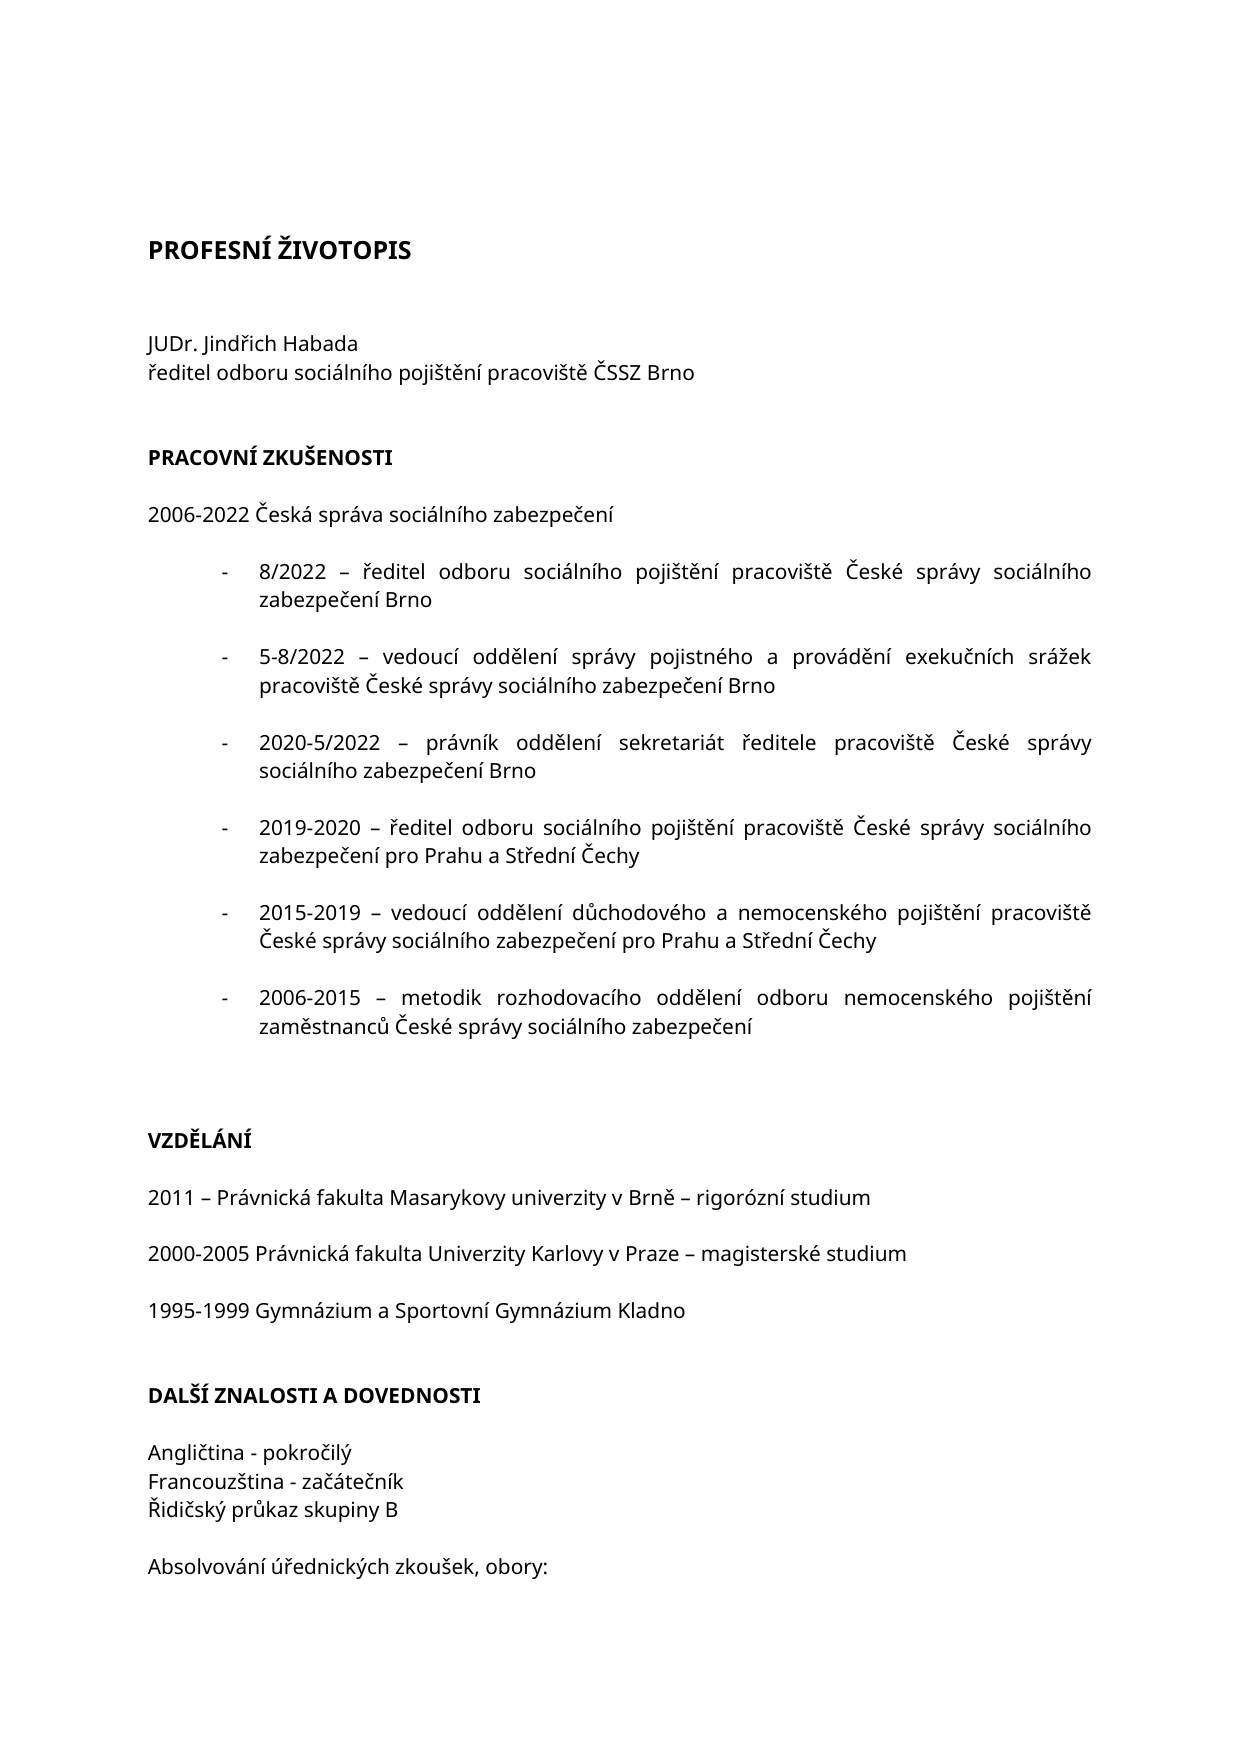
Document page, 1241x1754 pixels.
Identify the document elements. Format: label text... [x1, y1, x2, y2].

text Angličtina - pokročilý [148, 1438, 1093, 1467]
text 2006-2022 Česká správa sociálního zabezpečení [148, 500, 1093, 528]
text 1995-1999 Gymnázium a Sportovní Gymnázium Kladno [148, 1296, 1093, 1325]
list 2006-2015 – metodik rozhodovacího oddělení odboru nemocenského pojištění zaměstnanců České správy sociálního zabezpečení [221, 983, 1093, 1040]
list 5-8/2022 – vedoucí oddělení správy pojistného a provádění exekučních srážek pracoviště České správy sociálního zabezpečení Brno [221, 642, 1093, 699]
list 2020-5/2022 – právník oddělení sekretariát ředitele pracoviště České správy sociálního zabezpečení Brno [221, 728, 1093, 784]
text ředitel odboru sociálního pojištění pracoviště ČSSZ Brno [148, 358, 1093, 386]
text VZDĚLÁNÍ [148, 1126, 1093, 1154]
text PRACOVNÍ ZKUŠENOSTI [148, 443, 1093, 472]
list 2019-2020 – ředitel odboru sociálního pojištění pracoviště České správy sociálního zabezpečení pro Prahu a Střední Čechy [221, 813, 1093, 870]
text Řidičský průkaz skupiny B [148, 1495, 1093, 1524]
text 2000-2005 Právnická fakulta Univerzity Karlovy v Praze – magisterské studium [148, 1239, 1093, 1268]
text Francouzština - začátečník [148, 1467, 1093, 1495]
text 2011 – Právnická fakulta Masarykovy univerzity v Brně – rigorózní studium [148, 1183, 1093, 1211]
text PROFESNÍ ŽIVOTOPIS [148, 233, 1093, 267]
text Absolvování úřednických zkoušek, obory: [148, 1552, 1093, 1581]
list 2015-2019 – vedoucí oddělení důchodového a nemocenského pojištění pracoviště České správy sociálního zabezpečení pro Prahu a Střední Čechy [221, 898, 1093, 955]
list 8/2022 – ředitel odboru sociálního pojištění pracoviště České správy sociálního zabezpečení Brno [221, 557, 1093, 614]
text DALŠÍ ZNALOSTI A DOVEDNOSTI [148, 1382, 1093, 1410]
text JUDr. Jindřich Habada [148, 329, 1093, 358]
